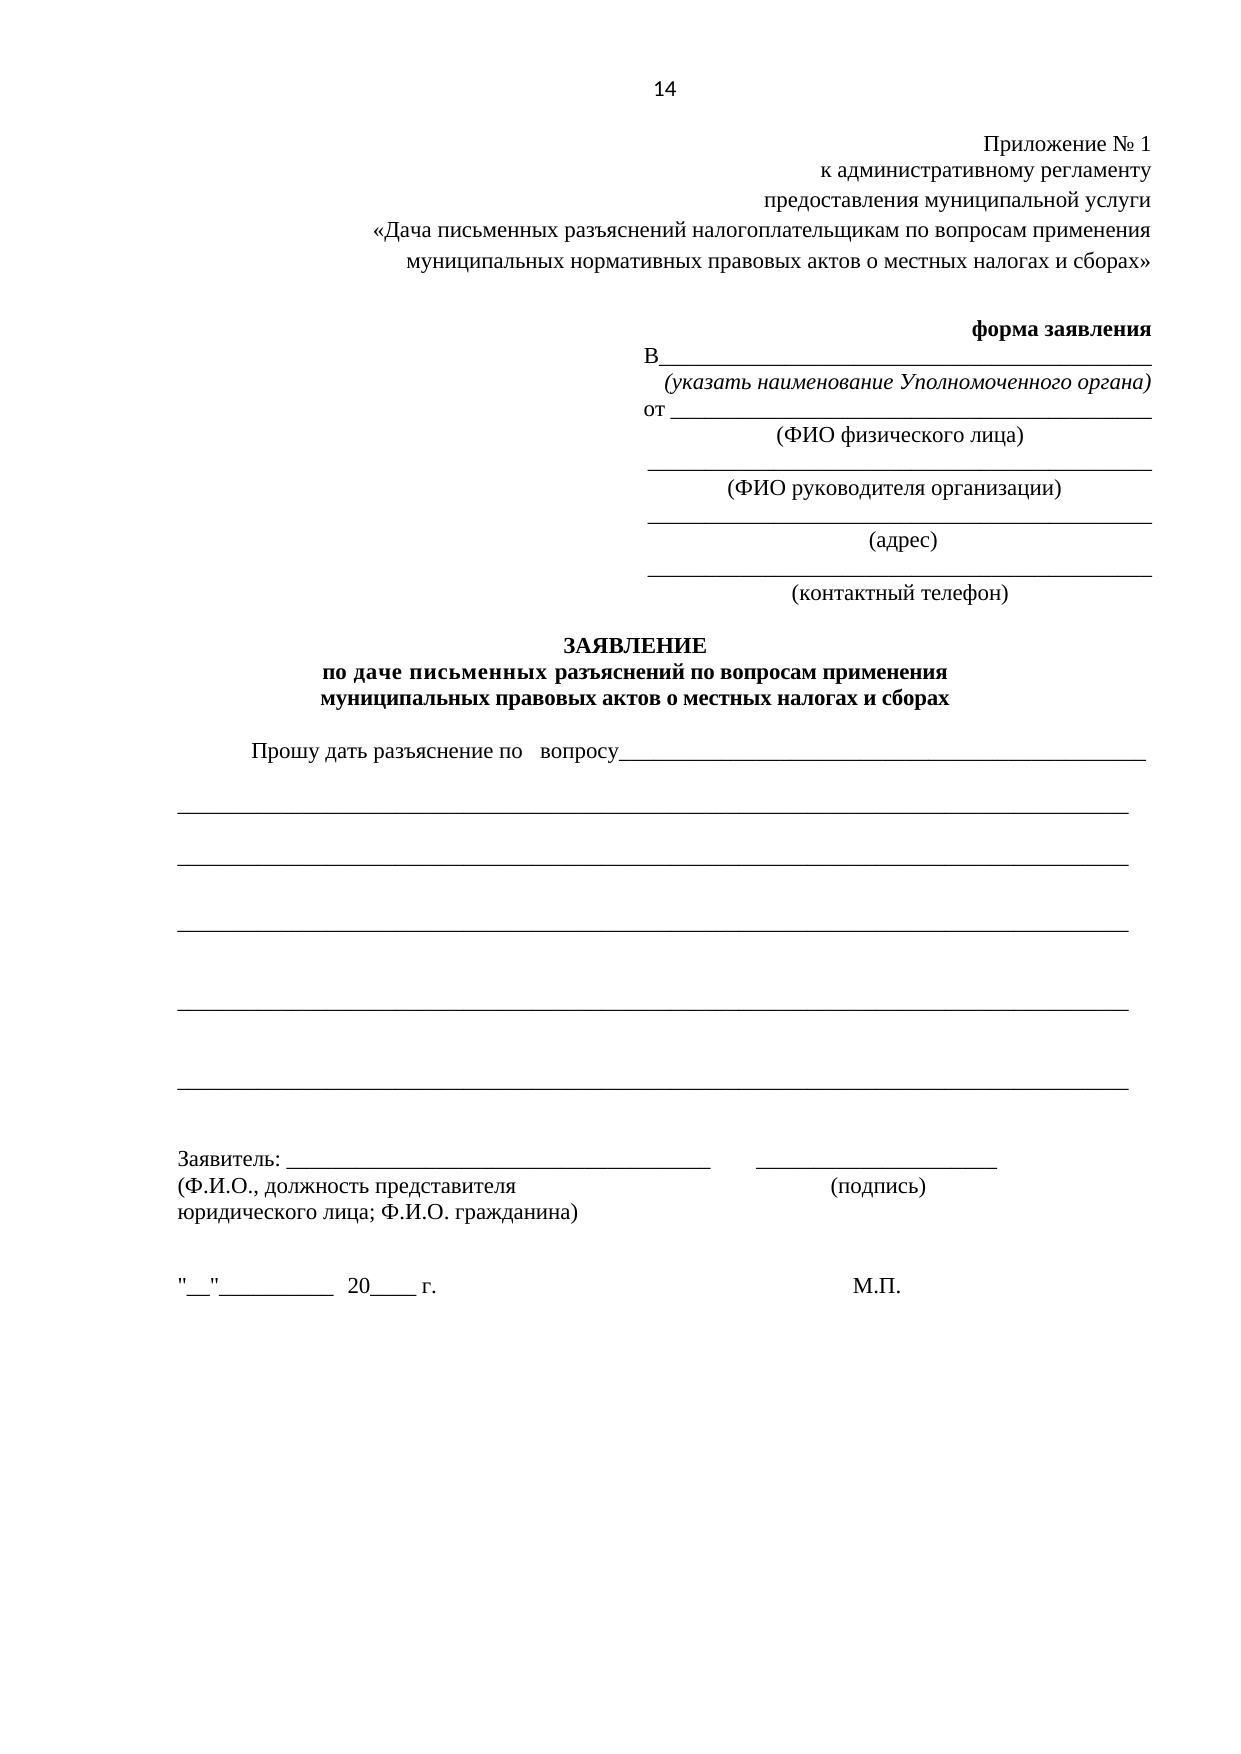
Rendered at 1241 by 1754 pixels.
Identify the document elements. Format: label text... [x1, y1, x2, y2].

text ___________________________________________________________________________________ [118, 843, 1152, 869]
text юридического лица; Ф.И.О. гражданина) [118, 1198, 1152, 1224]
text «Дача письменных разъяснений налогоплательщикам по вопросам применения [177, 217, 1152, 243]
text ____________________________________________ [118, 553, 1152, 579]
text (указать наименование Уполномоченного органа) [118, 368, 1152, 394]
text форма заявления [177, 316, 1152, 342]
text (ФИО физического лица) [118, 421, 1152, 447]
text предоставления муниципальной услуги [177, 186, 1152, 213]
text по даче письменных разъяснений по вопросам применения [118, 658, 1152, 684]
text муниципальных нормативных правовых актов о местных налогах и сборах» [177, 247, 1152, 273]
text ___________________________________________________________________________________ [118, 1066, 1152, 1093]
text (ФИО руководителя организации) [118, 474, 1152, 500]
text ___________________________________________________________________________________ [118, 987, 1152, 1014]
text "__"__________ 20____ г. М.П. [118, 1273, 1152, 1299]
text ЗАЯВЛЕНИЕ [118, 632, 1152, 658]
text Приложение № 1 [177, 130, 1152, 156]
text к административному регламенту [177, 156, 1152, 182]
text В___________________________________________ [177, 342, 1152, 368]
text Прошу дать разъяснение по вопросу______________________________________________ [177, 737, 1152, 763]
text ____________________________________________ [118, 447, 1152, 474]
text (контактный телефон) [118, 579, 1152, 605]
text от __________________________________________ [118, 394, 1152, 421]
text (Ф.И.О., должность представителя (подпись) [177, 1172, 1152, 1198]
text Заявитель: _____________________________________ _____________________ [118, 1145, 1152, 1172]
text (адрес) [118, 526, 1152, 553]
text ___________________________________________________________________________________ [118, 790, 1152, 816]
text ___________________________________________________________________________________ [118, 908, 1152, 935]
text ____________________________________________ [118, 500, 1152, 526]
text муниципальных правовых актов о местных налогах и сборах [118, 684, 1152, 711]
